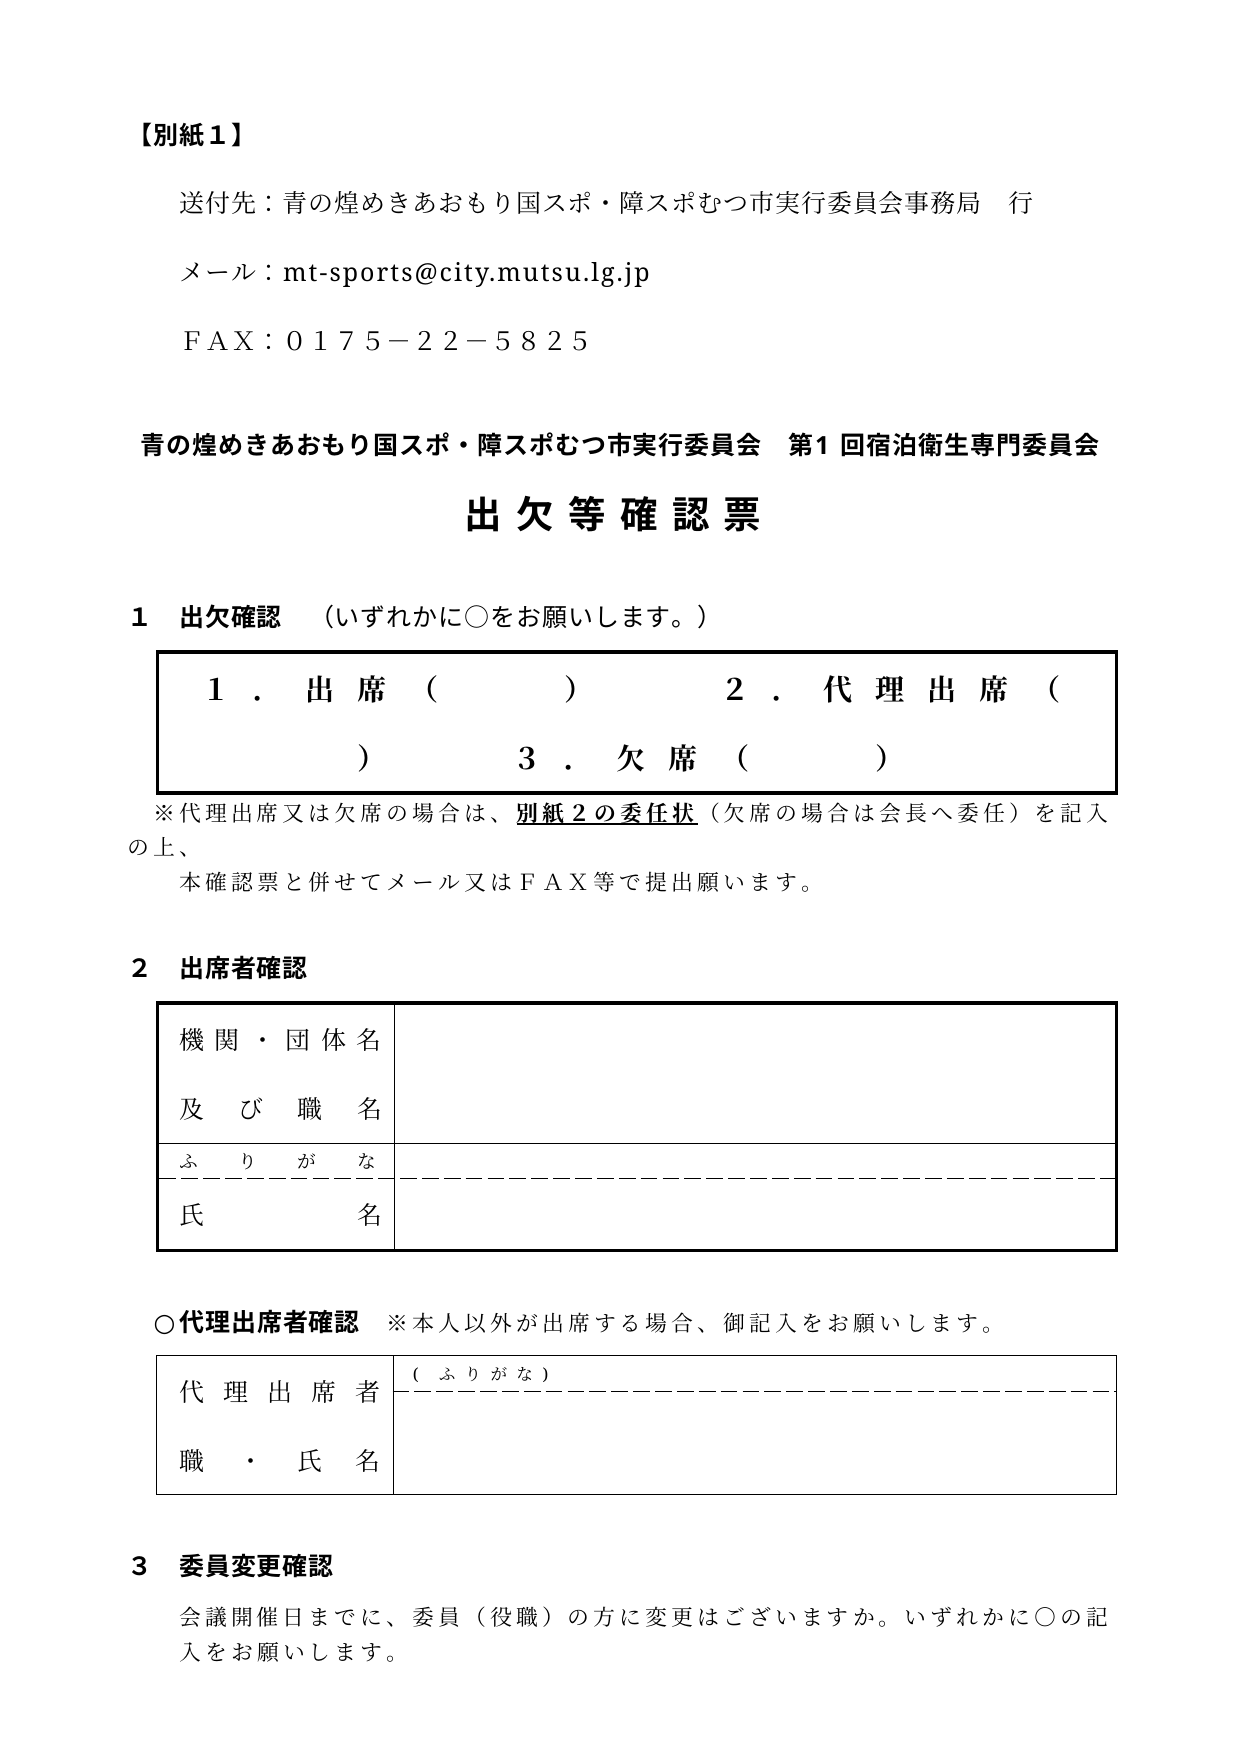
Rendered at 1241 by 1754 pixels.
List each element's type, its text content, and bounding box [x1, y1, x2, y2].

text 送付先：青の煌めきあおもり国スポ・障スポむつ市実行委員会事務局 行 [127, 168, 1113, 237]
table_cell 氏名 [159, 1178, 394, 1249]
text １ 出欠確認 （いずれかに○をお願いします。） [127, 581, 1113, 650]
table_cell [395, 1144, 1115, 1178]
text ３ 委員変更確認 [127, 1530, 1113, 1599]
table_header 機関・団体名 及び職名 [159, 1005, 394, 1142]
table_header [395, 1005, 1115, 1142]
table_cell [395, 1178, 1115, 1249]
text ＦＡＸ：０１７５－２２－５８２５ [127, 306, 1113, 374]
text 【別紙１】 [127, 99, 1113, 168]
text 出欠等確認票 [127, 478, 1113, 547]
table_cell [394, 1391, 1116, 1494]
text ○代理出席者確認 ※本人以外が出席する場合、御記入をお願いします。 [127, 1286, 1113, 1355]
table_header (ふりがな) [394, 1356, 1116, 1391]
text ※代理出席又は欠席の場合は、別紙２の委任状（欠席の場合は会長へ委任）を記入の上、 [127, 794, 1113, 863]
text 青の煌めきあおもり国スポ・障スポむつ市実行委員会 第1回宿泊衛生専門委員会 [127, 409, 1113, 478]
table_header １．出席（ ） ２．代理出席（ ） ３．欠席（ ） [159, 654, 1115, 791]
text 本確認票と併せてメール又はＦＡＸ等で提出願います。 [127, 863, 1113, 898]
table_header 代理出席者 職・氏名 [157, 1356, 393, 1494]
table_cell ふりがな [159, 1144, 394, 1178]
text 会議開催日までに、委員（役職）の方に変更はございますか。いずれかに○の記入をお願いします。 [127, 1599, 1113, 1668]
text メール：mt-sports@city.mutsu.lg.jp [127, 237, 1113, 306]
text ２ 出席者確認 [127, 932, 1113, 1001]
